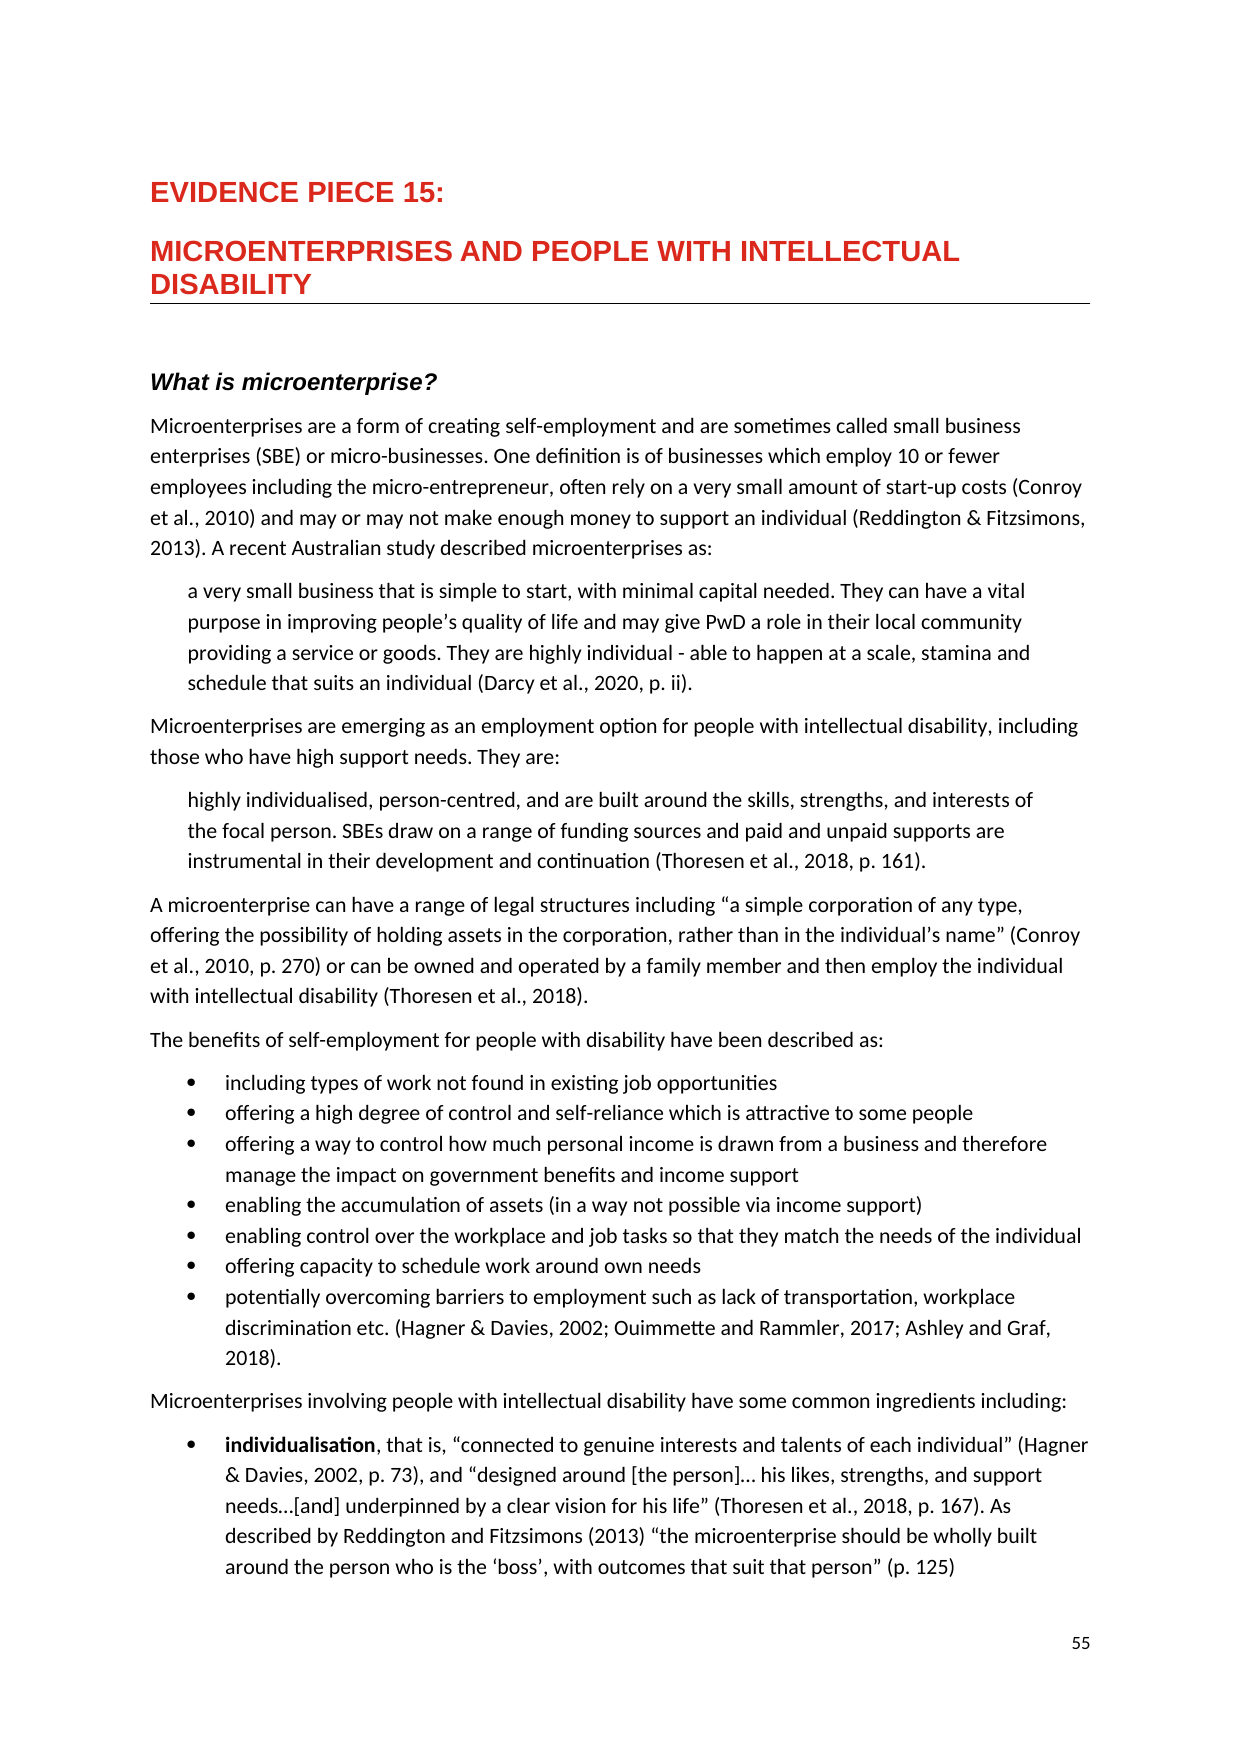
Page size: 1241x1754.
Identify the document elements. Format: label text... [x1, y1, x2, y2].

text Microenterprises involving people with intellectual disability have some common ingredients including: [150, 1388, 1090, 1414]
list offering a way to control how much personal income is drawn from a business and therefore manage the impact on government benefits and income support [187, 1130, 1090, 1187]
list offering capacity to schedule work around own needs [187, 1253, 1090, 1279]
text Microenterprises are emerging as an employment option for people with intellectual disability, including those who have high support needs. They are: [150, 713, 1090, 770]
list potentially overcoming barriers to employment such as lack of transportation, workplace discrimination etc. (Hagner & Davies, 2002; Ouimmette and Rammler, 2017; Ashley and Graf, 2018). [187, 1283, 1090, 1371]
text The benefits of self-employment for people with disability have been described as: [150, 1026, 1090, 1052]
list including types of work not found in existing job opportunities [187, 1069, 1090, 1096]
list individualisation, that is, “connected to genuine interests and talents of each individual” (Hagner & Davies, 2002, p. 73), and “designed around [the person]… his likes, strengths, and support needs…[and] underpinned by a clear vision for his life” (Thoresen et al., 2018, p. 167). As described by Reddington and Fitzsimons (2013) “the microenterprise should be wholly built around the person who is the ‘boss’, with outcomes that suit that person” (p. 125) [187, 1431, 1090, 1580]
subtitle evidence piece 15: [150, 175, 1090, 208]
subtitle Microenterprises and people with intellectual disability [150, 233, 1090, 303]
text A microenterprise can have a range of legal structures including “a simple corporation of any type, offering the possibility of holding assets in the corporation, rather than in the individual’s name” (Conroy et al., 2010, p. 270) or can be owned and operated by a family member and then employ the individual with intellectual disability (Thoresen et al., 2018). [150, 891, 1090, 1009]
text Microenterprises are a form of creating self-employment and are sometimes called small business enterprises (SBE) or micro-businesses. One definition is of businesses which employ 10 or fewer employees including the micro-entrepreneur, often rely on a very small amount of start-up costs (Conroy et al., 2010) and may or may not make enough money to support an individual (Reddington & Fitzsimons, 2013). A recent Australian study described microenterprises as: [150, 412, 1090, 561]
list enabling the accumulation of assets (in a way not possible via income support) [187, 1191, 1090, 1218]
subtitle What is microenterprise? [150, 368, 1090, 396]
text a very small business that is simple to start, with minimal capital needed. They can have a vital purpose in improving people’s quality of life and may give PwD a role in their local community providing a service or goods. They are highly individual - able to happen at a scale, stamina and schedule that suits an individual (Darcy et al., 2020, p. ii). [187, 578, 1053, 696]
text highly individualised, person-centred, and are built around the skills, strengths, and interests of the focal person. SBEs draw on a range of funding sources and paid and unpaid supports are instrumental in their development and continuation (Thoresen et al., 2018, p. 161). [187, 786, 1043, 874]
list offering a high degree of control and self-reliance which is attractive to some people [187, 1099, 1090, 1126]
list enabling control over the workplace and job tasks so that they match the needs of the individual [187, 1222, 1090, 1249]
